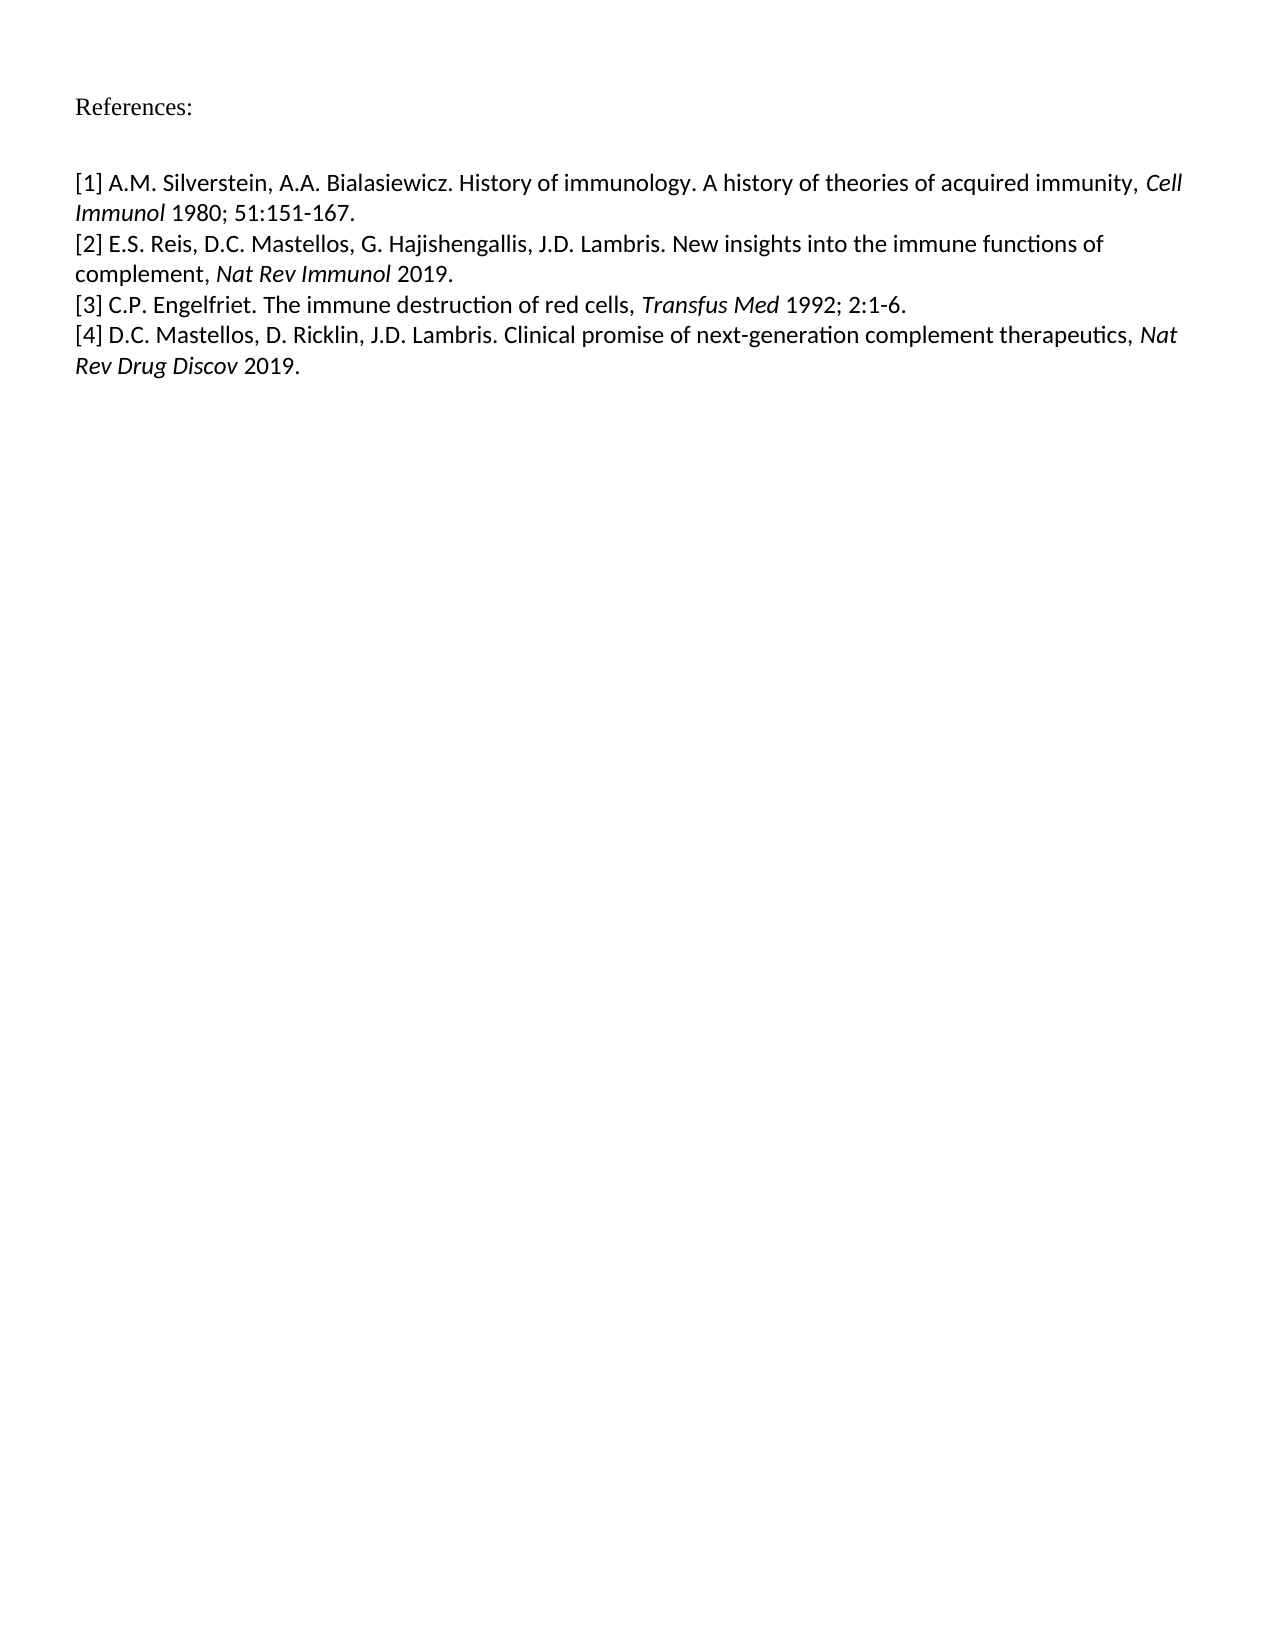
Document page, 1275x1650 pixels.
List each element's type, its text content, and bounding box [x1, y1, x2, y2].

text References: [75, 92, 1200, 121]
text [1] A.M. Silverstein, A.A. Bialasiewicz. History of immunology. A history of theories of acquired immunity, Cell Immunol 1980; 51:151-167. [75, 167, 1200, 228]
text [3] C.P. Engelfriet. The immune destruction of red cells, Transfus Med 1992; 2:1-6. [75, 289, 1200, 320]
text [2] E.S. Reis, D.C. Mastellos, G. Hajishengallis, J.D. Lambris. New insights into the immune functions of complement, Nat Rev Immunol 2019. [75, 228, 1200, 289]
text [4] D.C. Mastellos, D. Ricklin, J.D. Lambris. Clinical promise of next-generation complement therapeutics, Nat Rev Drug Discov 2019. [75, 320, 1200, 381]
